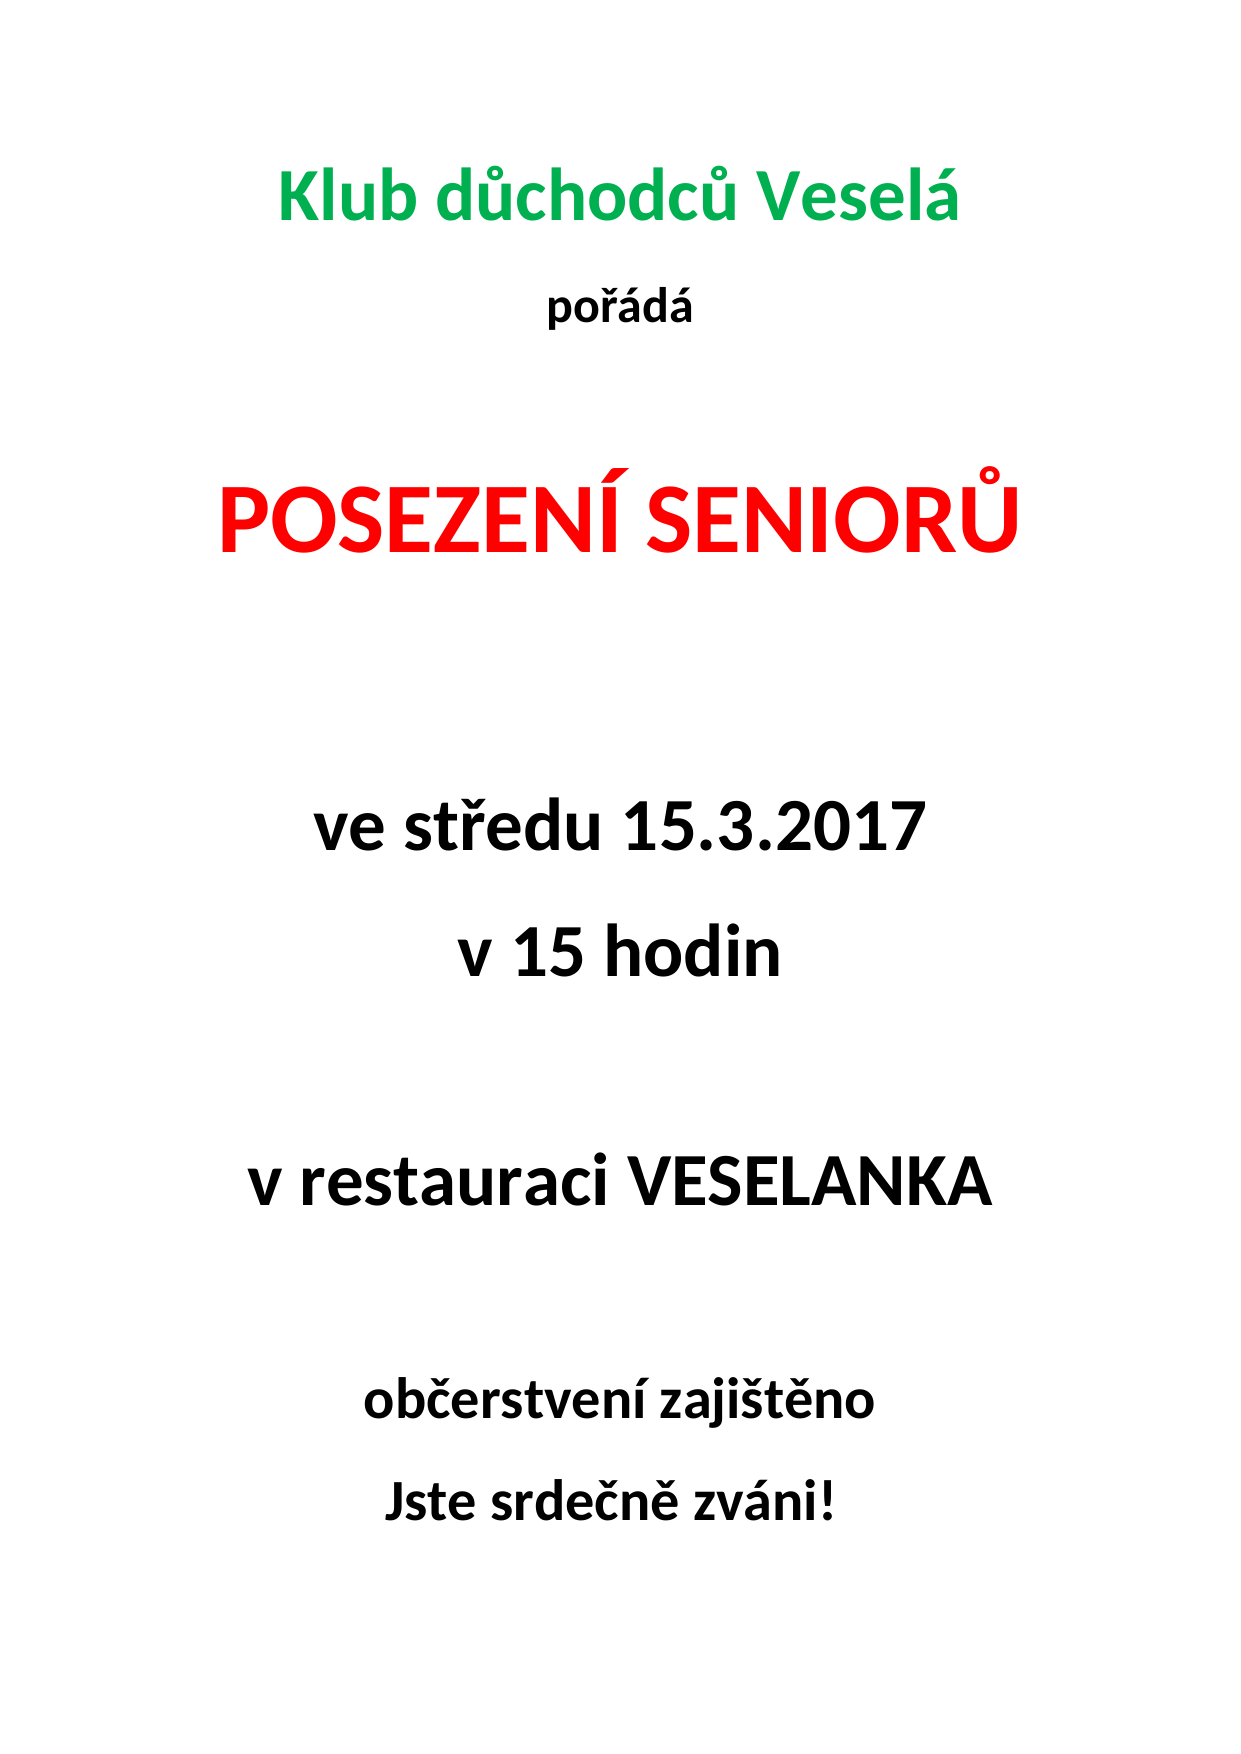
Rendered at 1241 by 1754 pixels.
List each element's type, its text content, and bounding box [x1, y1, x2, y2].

text pořádá [148, 274, 1093, 335]
text ve středu 15.3.2017 [148, 778, 1093, 869]
text občerstvení zajištěno [148, 1361, 1093, 1433]
text Jste srdečně zváni! [148, 1464, 1093, 1535]
text v restauraci VESELANKA [148, 1133, 1093, 1224]
text Klub důchodců Veselá [148, 148, 1093, 239]
text v 15 hodin [148, 904, 1093, 995]
text POSEZENÍ SENIORŮ [148, 456, 1093, 578]
